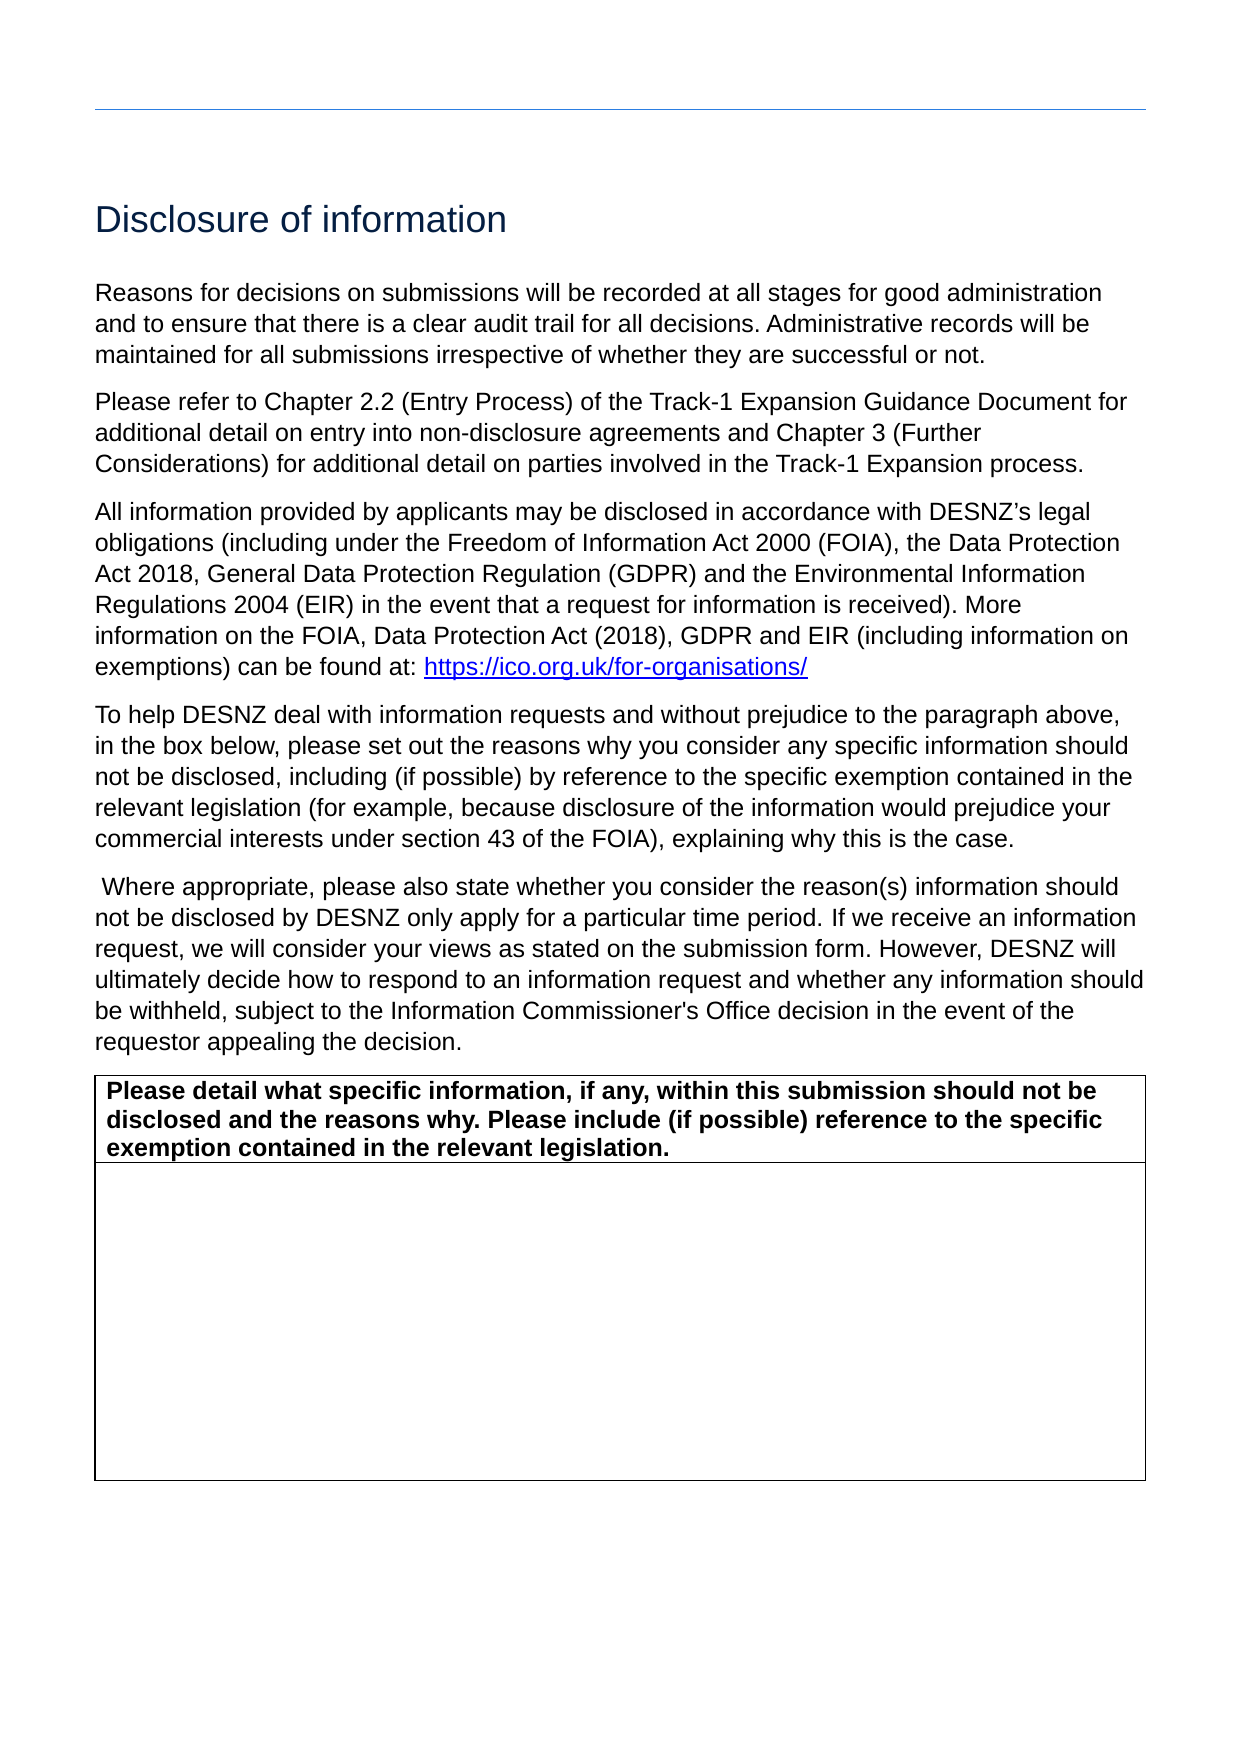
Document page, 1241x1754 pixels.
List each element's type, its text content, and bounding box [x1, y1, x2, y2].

table_cell [96, 1163, 1145, 1479]
subtitle Disclosure of information [94, 198, 1146, 241]
text To help DESNZ deal with information requests and without prejudice to the paragraph above, in the box below, please set out the reasons why you consider any specific information should not be disclosed, including (if possible) by reference to the specific exemption contained in the relevant legislation (for example, because disclosure of the information would prejudice your commercial interests under section 43 of the FOIA), explaining why this is the case. [94, 700, 1146, 853]
text Reasons for decisions on submissions will be recorded at all stages for good administration and to ensure that there is a clear audit trail for all decisions. Administrative records will be maintained for all submissions irrespective of whether they are successful or not. [94, 278, 1146, 368]
text Where appropriate, please also state whether you consider the reason(s) information should not be disclosed by DESNZ only apply for a particular time period. If we receive an information request, we will consider your views as stated on the submission form. However, DESNZ will ultimately decide how to respond to an information request and whether any information should be withheld, subject to the Information Commissioner's Office decision in the event of the requestor appealing the decision. [94, 872, 1146, 1056]
table_header Please detail what specific information, if any, within this submission should not be disclosed and the reasons why. Please include (if possible) reference to the specific exemption contained in the relevant legislation. [96, 1076, 1145, 1162]
text All information provided by applicants may be disclosed in accordance with DESNZ’s legal obligations (including under the Freedom of Information Act 2000 (FOIA), the Data Protection Act 2018, General Data Protection Regulation (GDPR) and the Environmental Information Regulations 2004 (EIR) in the event that a request for information is received). More information on the FOIA, Data Protection Act (2018), GDPR and EIR (including information on exemptions) can be found at: https://ico.org.uk/for-organisations/ [94, 497, 1146, 681]
text Please refer to Chapter 2.2 (Entry Process) of the Track-1 Expansion Guidance Document for additional detail on entry into non-disclosure agreements and Chapter 3 (Further Considerations) for additional detail on parties involved in the Track-1 Expansion process. [94, 387, 1146, 478]
